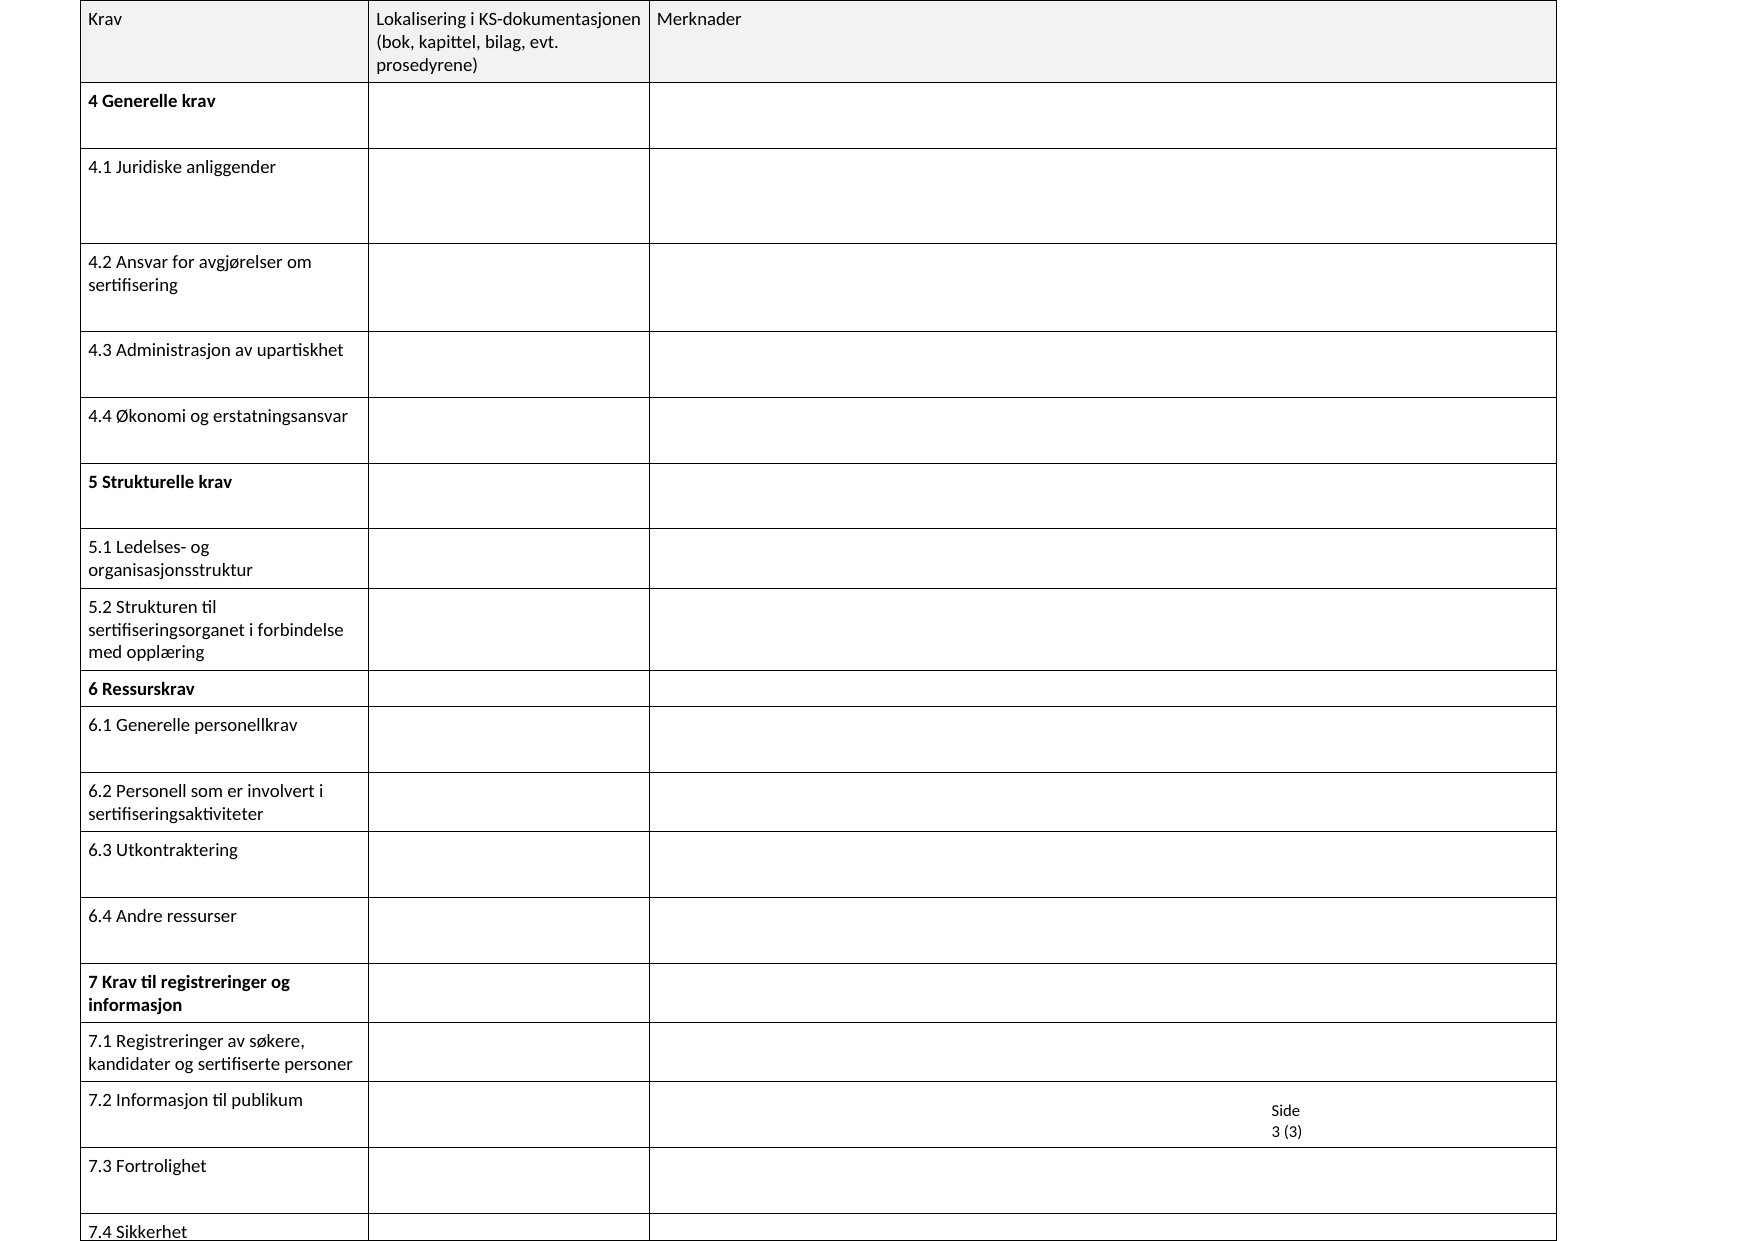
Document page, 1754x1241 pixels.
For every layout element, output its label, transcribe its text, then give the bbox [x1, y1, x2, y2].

table_cell [369, 898, 649, 962]
table_cell 6 Ressurskrav [81, 671, 368, 706]
table_cell 6.4 Andre ressurser [81, 898, 368, 962]
table_cell 7 Krav til registreringer og informasjon [81, 964, 368, 1022]
table_cell [369, 529, 649, 587]
table_cell 6.2 Personell som er involvert i sertifiseringsaktiviteter [81, 773, 368, 831]
table_cell [369, 332, 649, 397]
table_header Krav [81, 1, 368, 82]
table_cell [650, 244, 1556, 331]
table_cell [650, 964, 1556, 1022]
table_header Merknader [650, 1, 1556, 82]
table_cell [369, 1148, 649, 1212]
table_cell [369, 244, 649, 331]
table_cell 4.3 Administrasjon av upartiskhet [81, 332, 368, 397]
table_cell 7.3 Fortrolighet [81, 1148, 368, 1212]
table_cell 7.4 Sikkerhet [81, 1214, 368, 1240]
table_cell [369, 83, 649, 148]
table_cell [369, 707, 649, 772]
table_cell 7.1 Registreringer av søkere, kandidater og sertifiserte personer [81, 1023, 368, 1081]
table_cell [369, 398, 649, 462]
table_cell [650, 332, 1556, 397]
table_cell [650, 149, 1556, 243]
table_cell [650, 773, 1556, 831]
table_cell 7.2 Informasjon til publikum [81, 1082, 368, 1147]
table_cell [650, 671, 1556, 706]
table_cell [650, 83, 1556, 148]
table_cell [650, 1214, 1556, 1240]
table_cell [650, 832, 1556, 897]
table_cell [650, 1148, 1556, 1212]
table_cell [650, 1023, 1556, 1081]
table_cell [369, 1214, 649, 1240]
table_cell 4.2 Ansvar for avgjørelser om sertifisering [81, 244, 368, 331]
table_cell [650, 1082, 1556, 1147]
table_cell [369, 1082, 649, 1147]
table_cell [369, 464, 649, 528]
table_cell [650, 398, 1556, 462]
table_cell [369, 964, 649, 1022]
table_cell 4.4 Økonomi og erstatningsansvar [81, 398, 368, 462]
table_cell [369, 671, 649, 706]
table_cell 4.1 Juridiske anliggender [81, 149, 368, 243]
table_cell [650, 464, 1556, 528]
table_cell [369, 773, 649, 831]
table_cell [369, 589, 649, 670]
table_cell 6.1 Generelle personellkrav [81, 707, 368, 772]
table_header Lokalisering i KS-dokumentasjonen (bok, kapittel, bilag, evt. prosedyrene) [369, 1, 649, 82]
table_cell [650, 589, 1556, 670]
table_cell [650, 898, 1556, 962]
table_cell [369, 149, 649, 243]
table_cell [369, 1023, 649, 1081]
table_cell 5 Strukturelle krav [81, 464, 368, 528]
table_cell 5.1 Ledelses- og organisasjonsstruktur [81, 529, 368, 587]
table_cell [650, 529, 1556, 587]
table_cell 6.3 Utkontraktering [81, 832, 368, 897]
table_cell 5.2 Strukturen til sertifiseringsorganet i forbindelse med opplæring [81, 589, 368, 670]
table_cell 4 Generelle krav [81, 83, 368, 148]
table_cell [369, 832, 649, 897]
table_cell [650, 707, 1556, 772]
